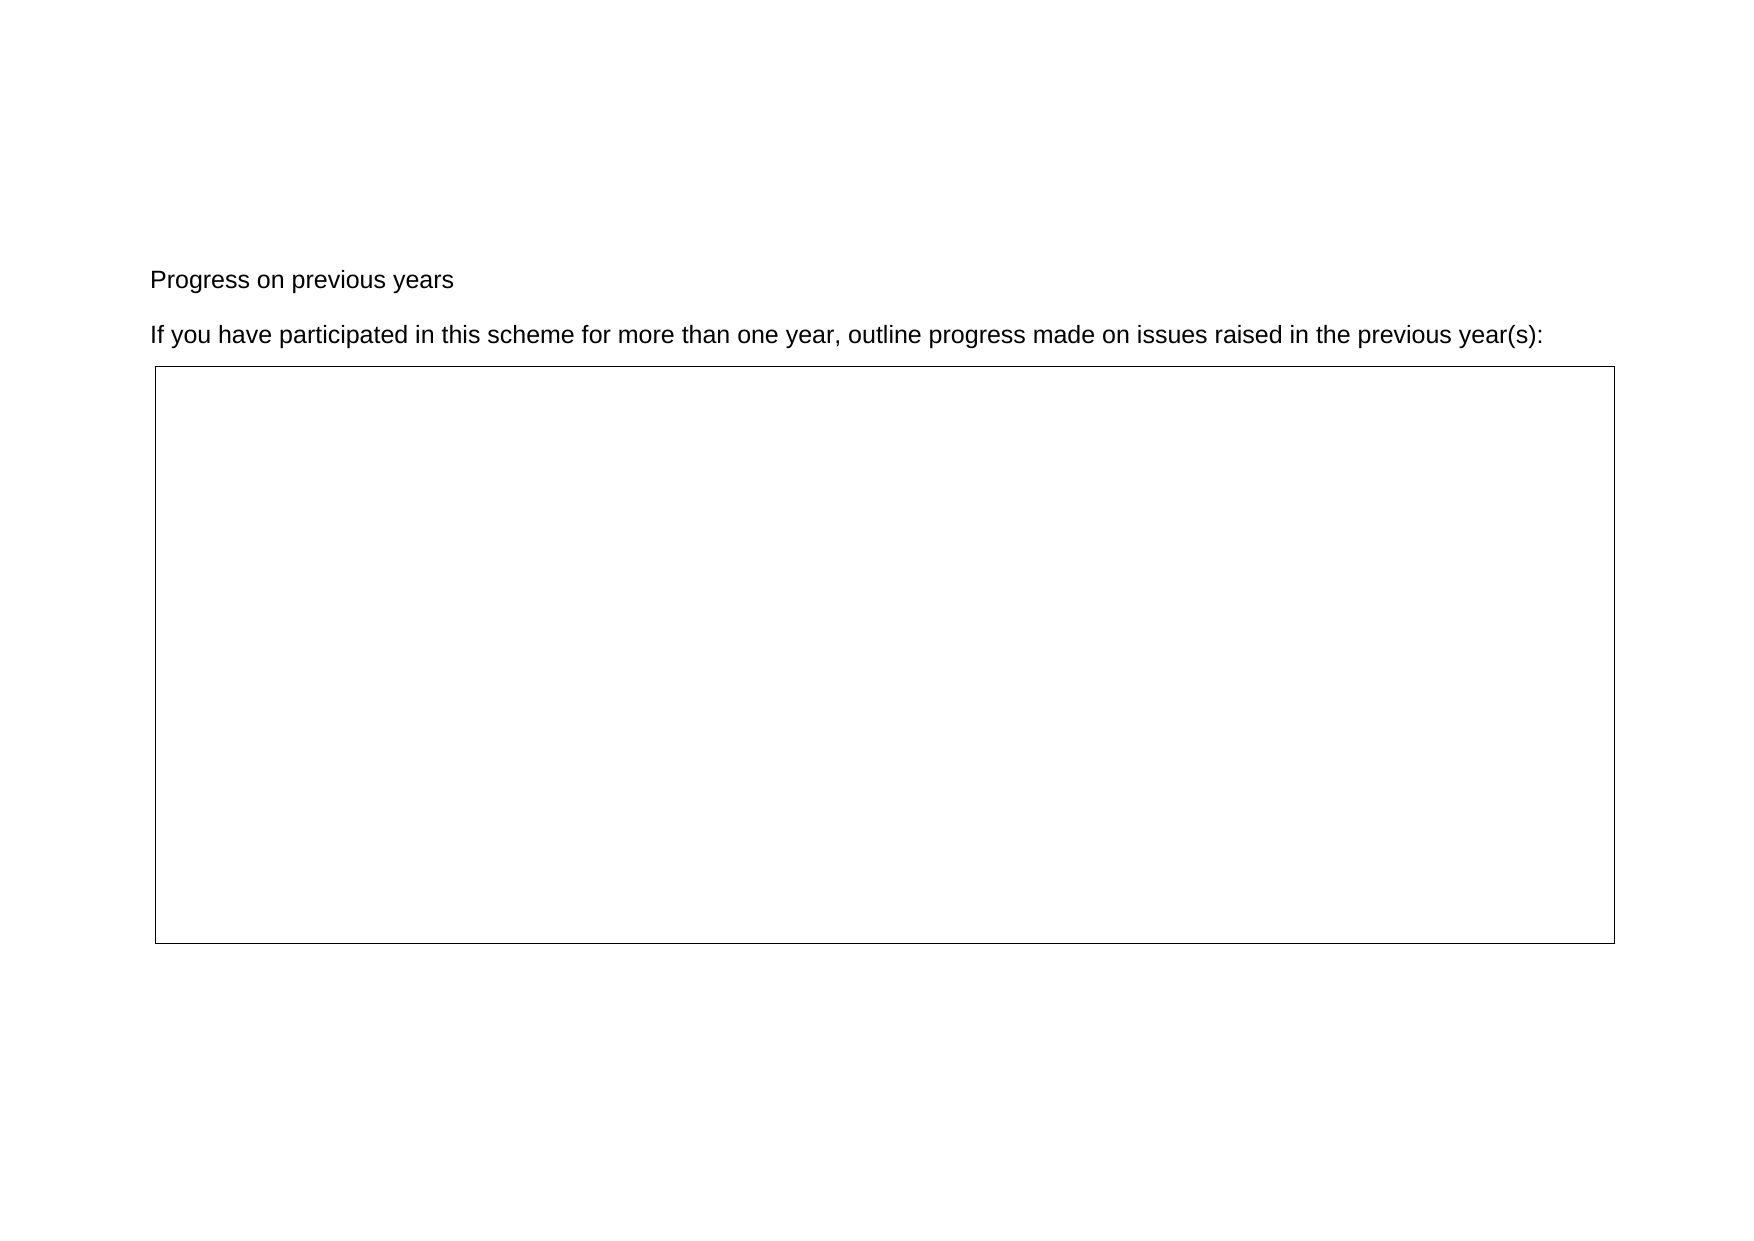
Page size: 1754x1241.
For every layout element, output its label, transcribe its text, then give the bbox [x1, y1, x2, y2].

list If you have participated in this scheme for more than one year, outline progress made on issues raised in the previous year(s): [150, 320, 1604, 349]
list Progress on previous years [150, 265, 1604, 294]
